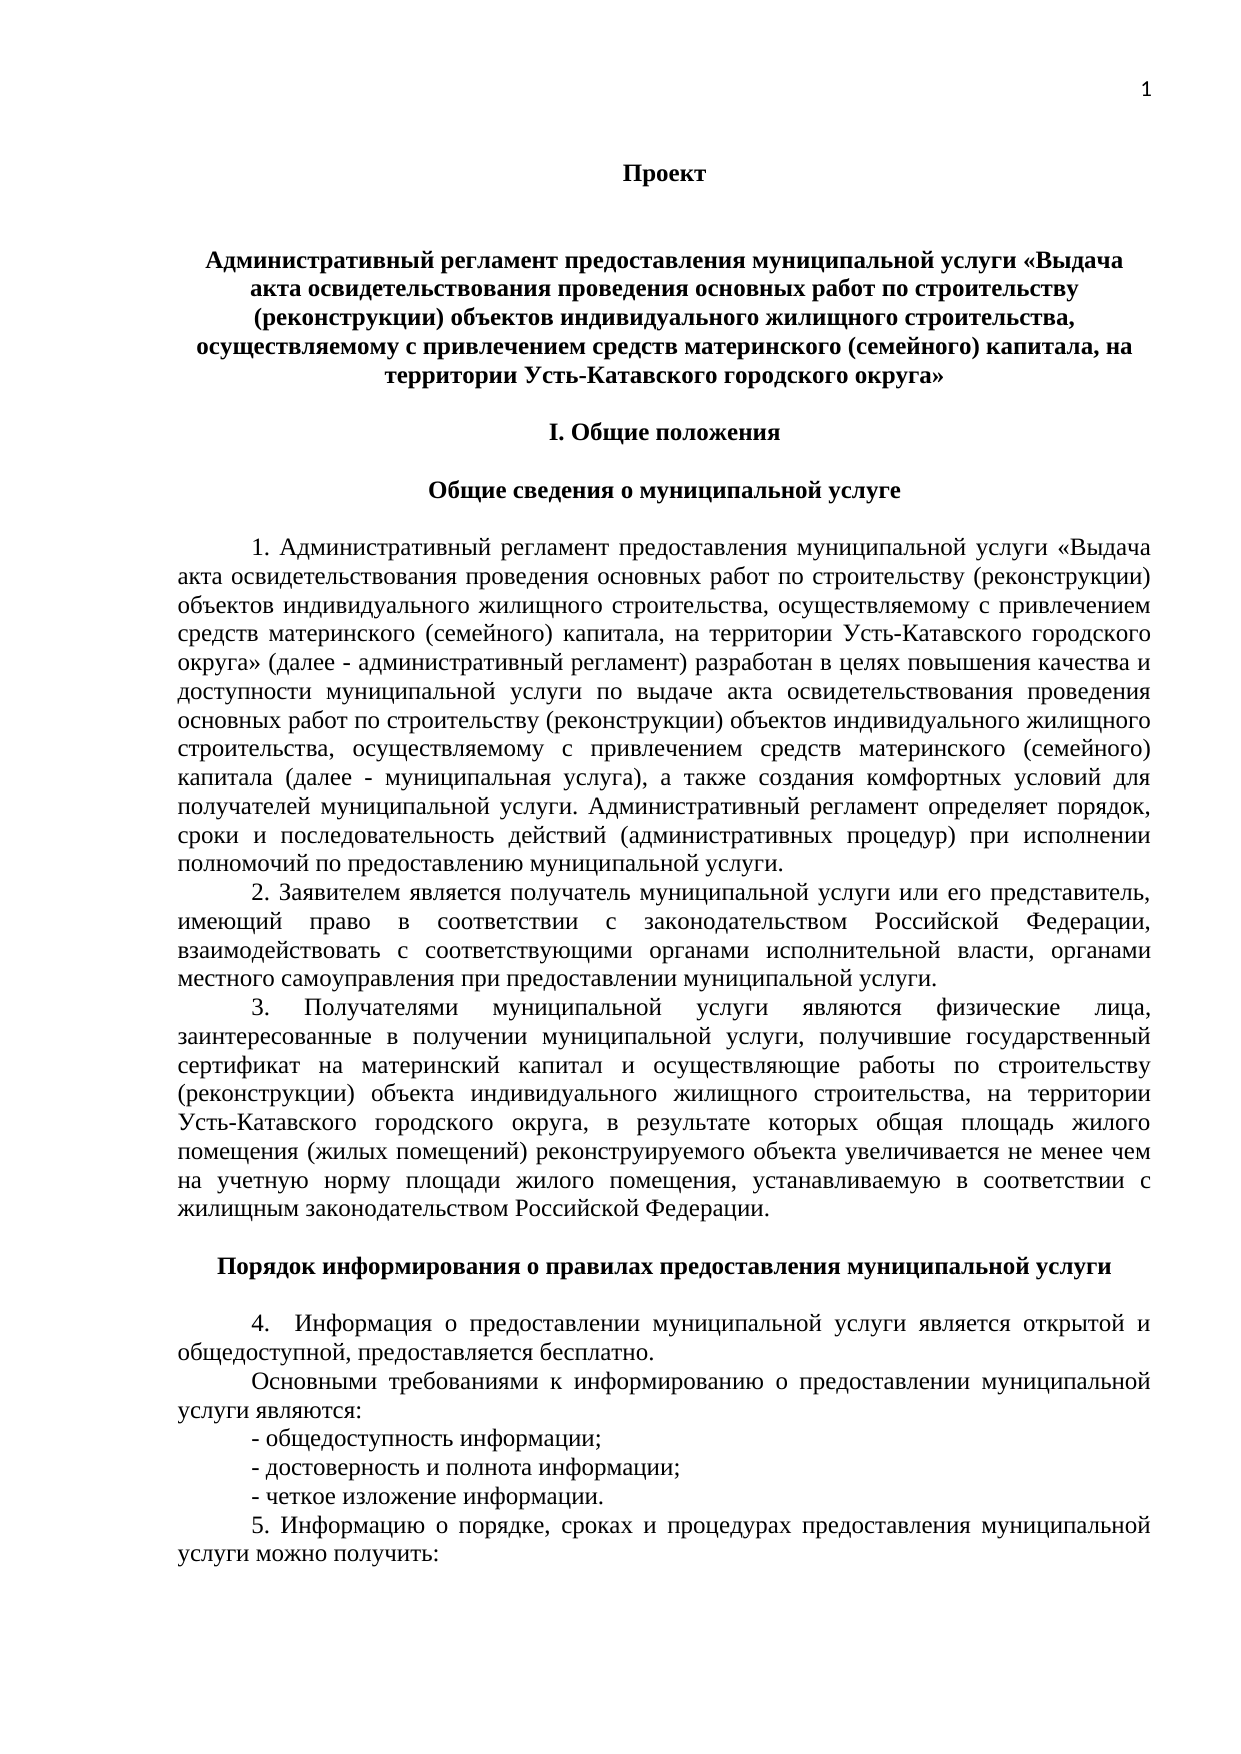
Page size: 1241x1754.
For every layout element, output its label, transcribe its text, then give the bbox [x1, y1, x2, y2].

text Общие сведения о муниципальной услуге [177, 475, 1152, 503]
text Порядок информирования о правилах предоставления муниципальной услуги [177, 1251, 1152, 1280]
text I. Общие положения [177, 417, 1152, 446]
text 4. Информация о предоставлении муниципальной услуги является открытой и общедоступной, предоставляется бесплатно. [177, 1308, 1152, 1366]
text 2. Заявителем является получатель муниципальной услуги или его представитель, имеющий право в соответствии с законодательством Российской Федерации, взаимодействовать с соответствующими органами исполнительной власти, органами местного самоуправления при предоставлении муниципальной услуги. [177, 877, 1152, 992]
text 5. Информацию о порядке, сроках и процедурах предоставления муниципальной услуги можно получить: [177, 1510, 1152, 1567]
text - общедоступность информации; [177, 1423, 1152, 1452]
text Основными требованиями к информированию о предоставлении муниципальной услуги являются: [177, 1366, 1152, 1423]
text Административный регламент предоставления муниципальной услуги «Выдача акта освидетельствования проведения основных работ по строительству (реконструкции) объектов индивидуального жилищного строительства, осуществляемому с привлечением средств материнского (семейного) капитала, на территории Усть-Катавского городского округа» [177, 245, 1152, 388]
text 3. Получателями муниципальной услуги являются физические лица, заинтересованные в получении муниципальной услуги, получившие государственный сертификат на материнский капитал и осуществляющие работы по строительству (реконструкции) объекта индивидуального жилищного строительства, на территории Усть-Катавского городского округа, в результате которых общая площадь жилого помещения (жилых помещений) реконструируемого объекта увеличивается не менее чем на учетную норму площади жилого помещения, устанавливаемую в соответствии с жилищным законодательством Российской Федерации. [177, 992, 1152, 1222]
text Проект [177, 158, 1152, 187]
text - четкое изложение информации. [177, 1481, 1152, 1510]
text - достоверность и полнота информации; [177, 1452, 1152, 1481]
text 1. Административный регламент предоставления муниципальной услуги «Выдача акта освидетельствования проведения основных работ по строительству (реконструкции) объектов индивидуального жилищного строительства, осуществляемому с привлечением средств материнского (семейного) капитала, на территории Усть-Катавского городского округа» (далее - административный регламент) разработан в целях повышения качества и доступности муниципальной услуги по выдаче акта освидетельствования проведения основных работ по строительству (реконструкции) объектов индивидуального жилищного строительства, осуществляемому с привлечением средств материнского (семейного) капитала (далее - муниципальная услуга), а также создания комфортных условий для получателей муниципальной услуги. Административный регламент определяет порядок, сроки и последовательность действий (административных процедур) при исполнении полномочий по предоставлению муниципальной услуги. [177, 532, 1152, 877]
